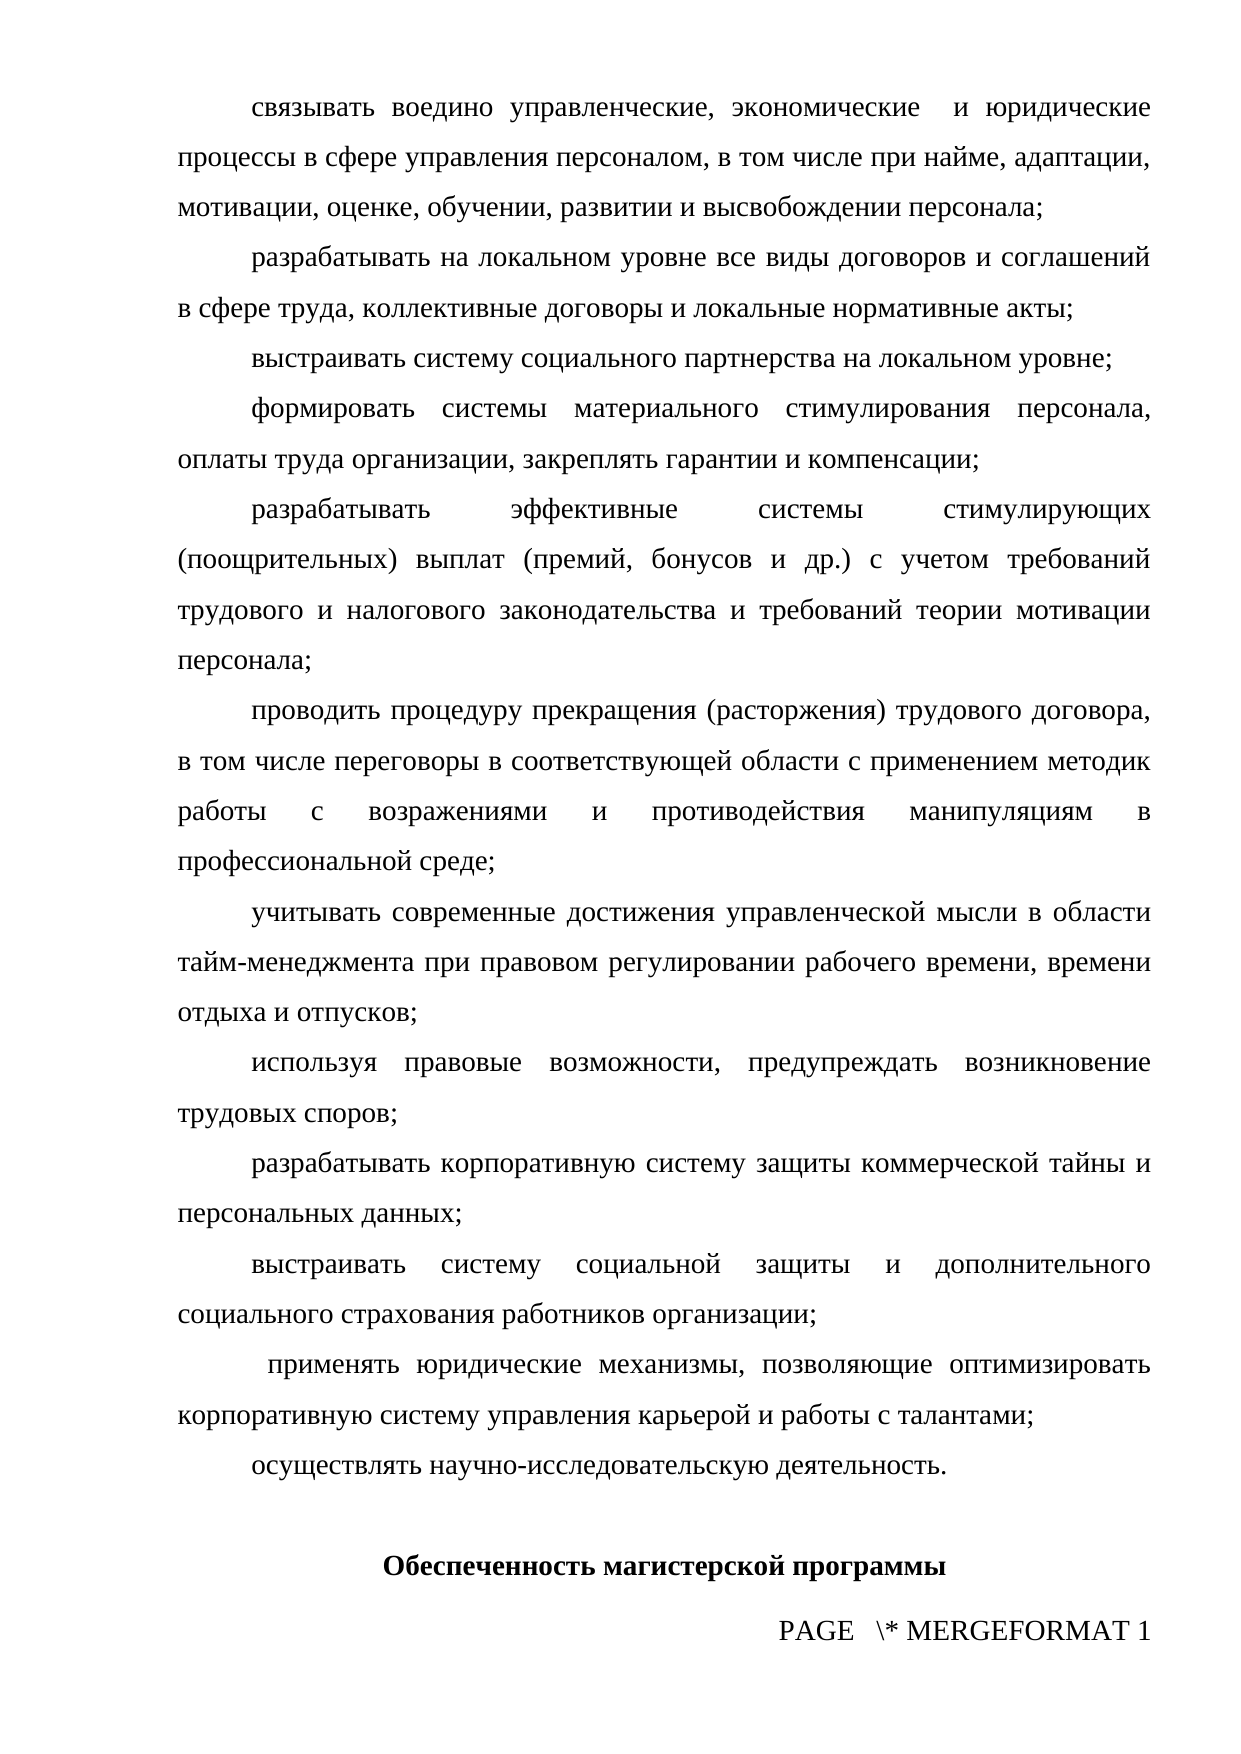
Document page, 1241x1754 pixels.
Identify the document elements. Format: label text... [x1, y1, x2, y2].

text учитывать современные достижения управленческой мысли в области тайм-менеджмента при правовом регулировании рабочего времени, времени отдыха и отпусков; [177, 894, 1152, 1028]
text выстраивать систему социального партнерства на локальном уровне; [177, 340, 1152, 374]
text проводить процедуру прекращения (расторжения) трудового договора, в том числе переговоры в соответствующей области с применением методик работы с возражениями и противодействия манипуляциям в профессиональной среде; [177, 692, 1152, 877]
text разрабатывать на локальном уровне все виды договоров и соглашений в сфере труда, коллективные договоры и локальные нормативные акты; [177, 239, 1152, 323]
text осуществлять научно-исследовательскую деятельность. [177, 1447, 1152, 1481]
text Обеспеченность магистерской программы [177, 1548, 1152, 1581]
text разрабатывать эффективные системы стимулирующих (поощрительных) выплат (премий, бонусов и др.) с учетом требований трудового и налогового законодательства и требований теории мотивации персонала; [177, 491, 1152, 676]
text связывать воедино управленческие, экономические и юридические процессы в сфере управления персоналом, в том числе при найме, адаптации, мотивации, оценке, обучении, развитии и высвобождении персонала; [177, 89, 1152, 223]
text формировать системы материального стимулирования персонала, оплаты труда организации, закреплять гарантии и компенсации; [177, 391, 1152, 474]
text используя правовые возможности, предупреждать возникновение трудовых споров; [177, 1044, 1152, 1128]
text выстраивать систему социальной защиты и дополнительного социального страхования работников организации; [177, 1246, 1152, 1330]
text разрабатывать корпоративную систему защиты коммерческой тайны и персональных данных; [177, 1145, 1152, 1229]
text применять юридические механизмы, позволяющие оптимизировать корпоративную систему управления карьерой и работы с талантами; [177, 1346, 1152, 1430]
